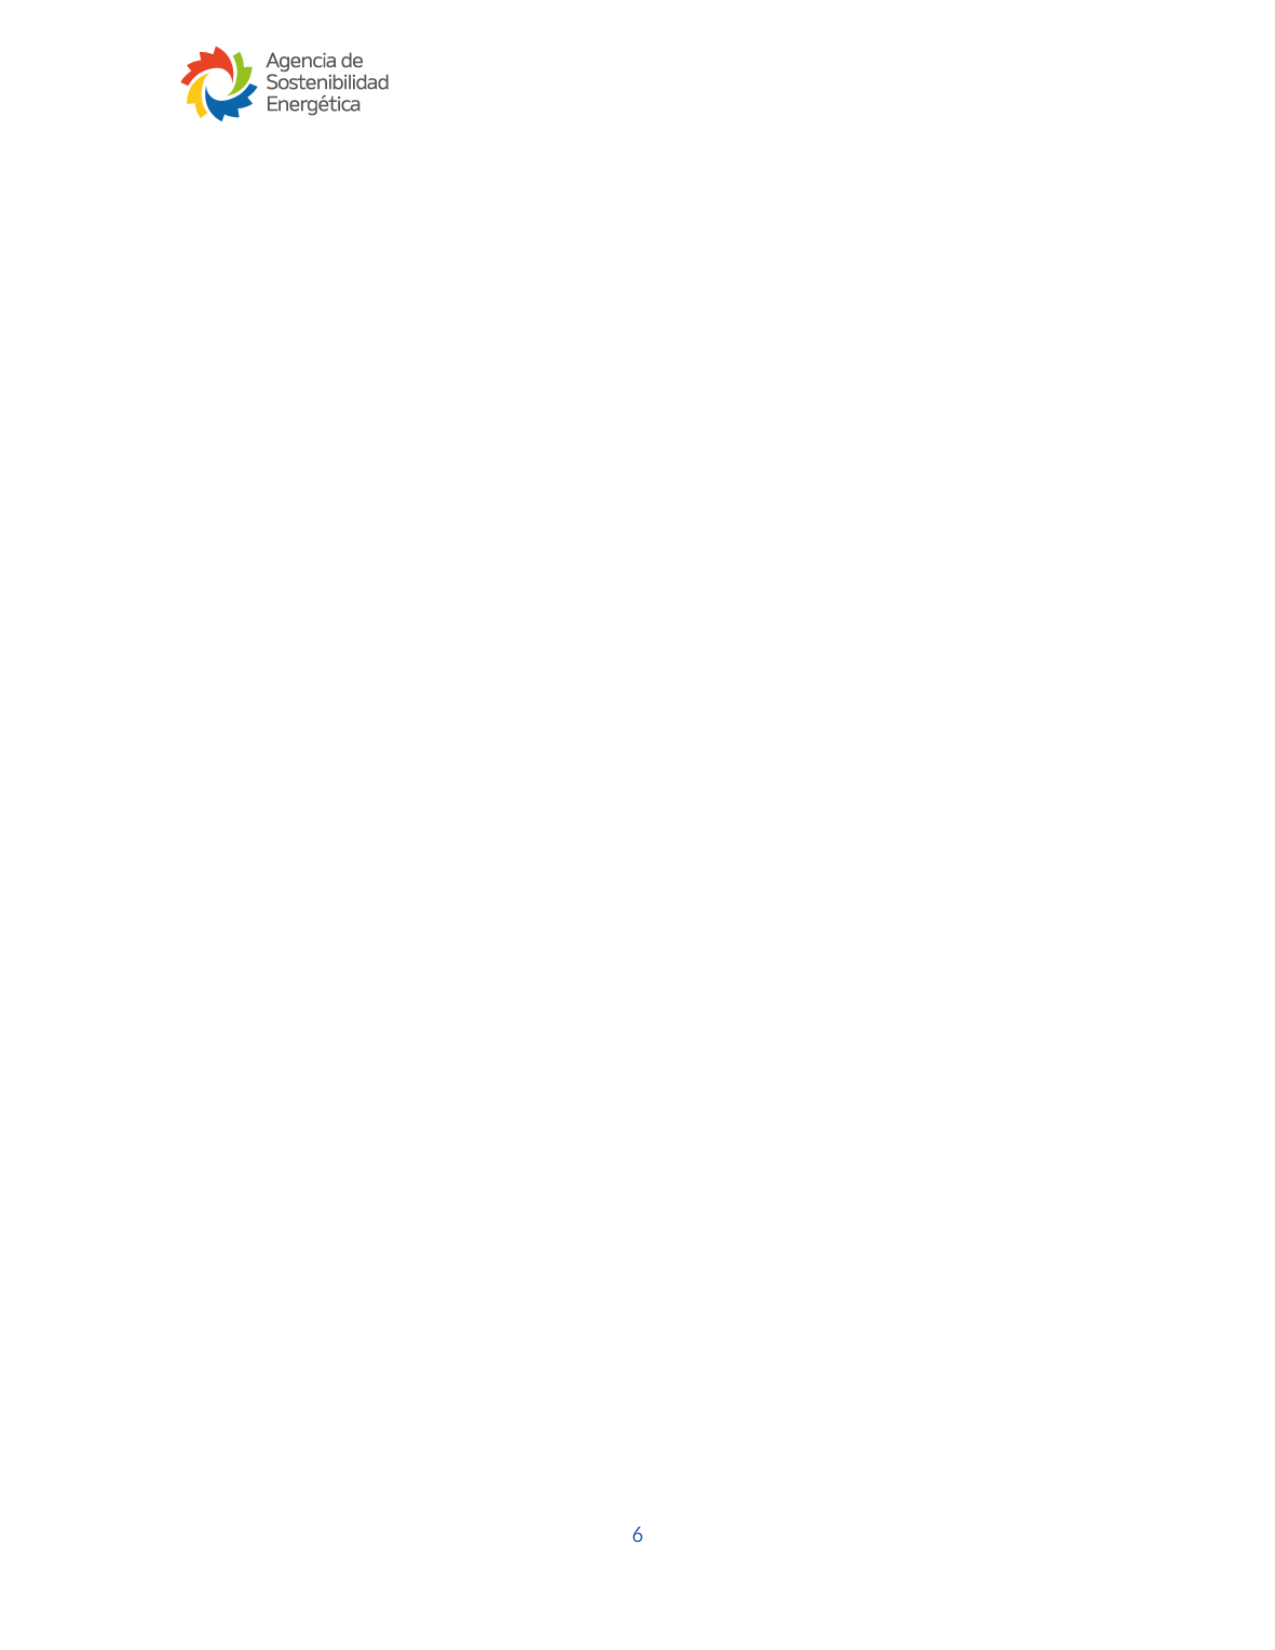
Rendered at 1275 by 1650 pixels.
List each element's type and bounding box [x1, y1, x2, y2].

picture [177, 39, 393, 128]
